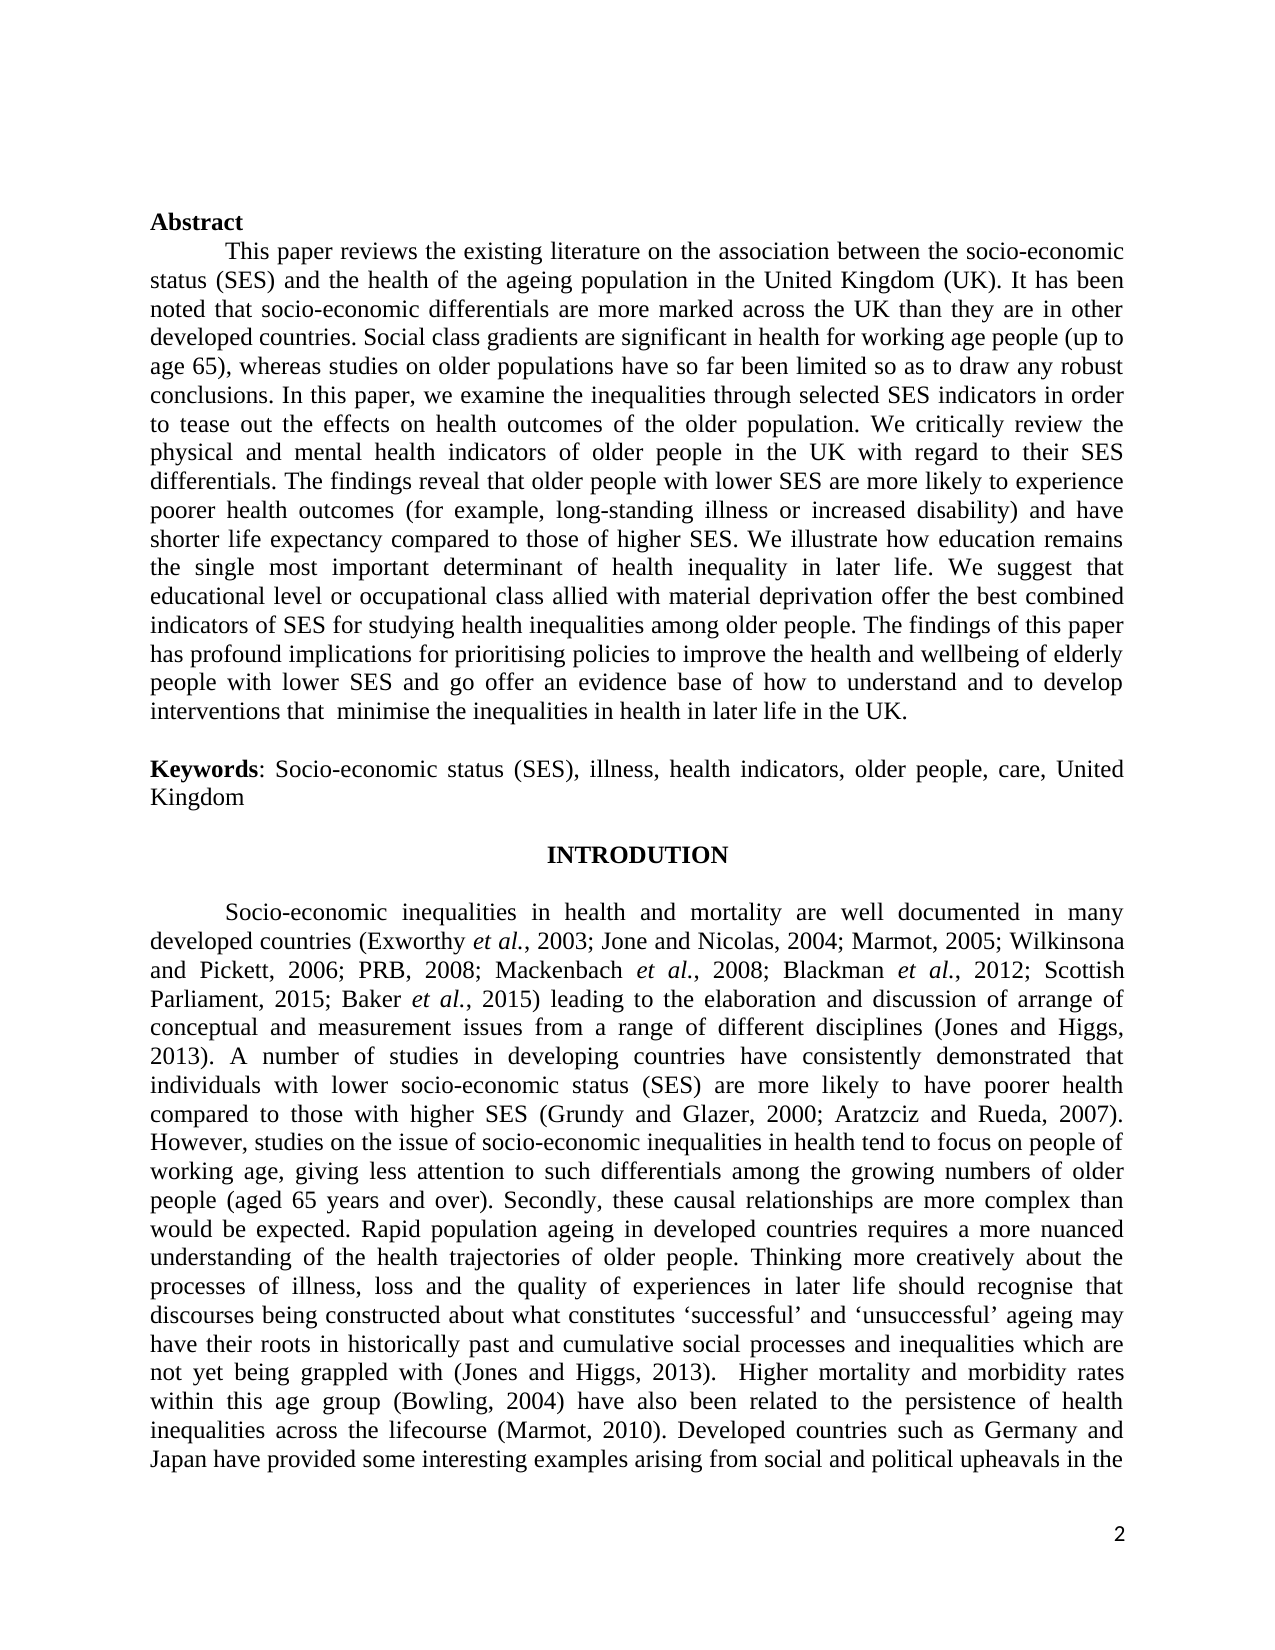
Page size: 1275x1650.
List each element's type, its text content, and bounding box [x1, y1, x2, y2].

text INTRODUTION [150, 840, 1125, 869]
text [150, 897, 1125, 1472]
text Keywords: Socio-economic status (SES), illness, health indicators, older people, care, United Kingdom [150, 754, 1125, 811]
text This paper reviews the existing literature on the association between the socio-economic status (SES) and the health of the ageing population in the United Kingdom (UK). It has been noted that socio-economic differentials are more marked across the UK than they are in other developed countries. Social class gradients are significant in health for working age people (up to age 65), whereas studies on older populations have so far been limited so as to draw any robust conclusions. In this paper, we examine the inequalities through selected SES indicators in order to tease out the effects on health outcomes of the older population. We critically review the physical and mental health indicators of older people in the UK with regard to their SES differentials. The findings reveal that older people with lower SES are more likely to experience poorer health outcomes (for example, long-standing illness or increased disability) and have shorter life expectancy compared to those of higher SES. We illustrate how education remains the single most important determinant of health inequality in later life. We suggest that educational level or occupational class allied with material deprivation offer the best combined indicators of SES for studying health inequalities among older people. The findings of this paper has profound implications for prioritising policies to improve the health and wellbeing of elderly people with lower SES and go offer an evidence base of how to understand and to develop interventions that minimise the inequalities in health in later life in the UK. [150, 236, 1125, 725]
text Abstract [150, 207, 1125, 236]
